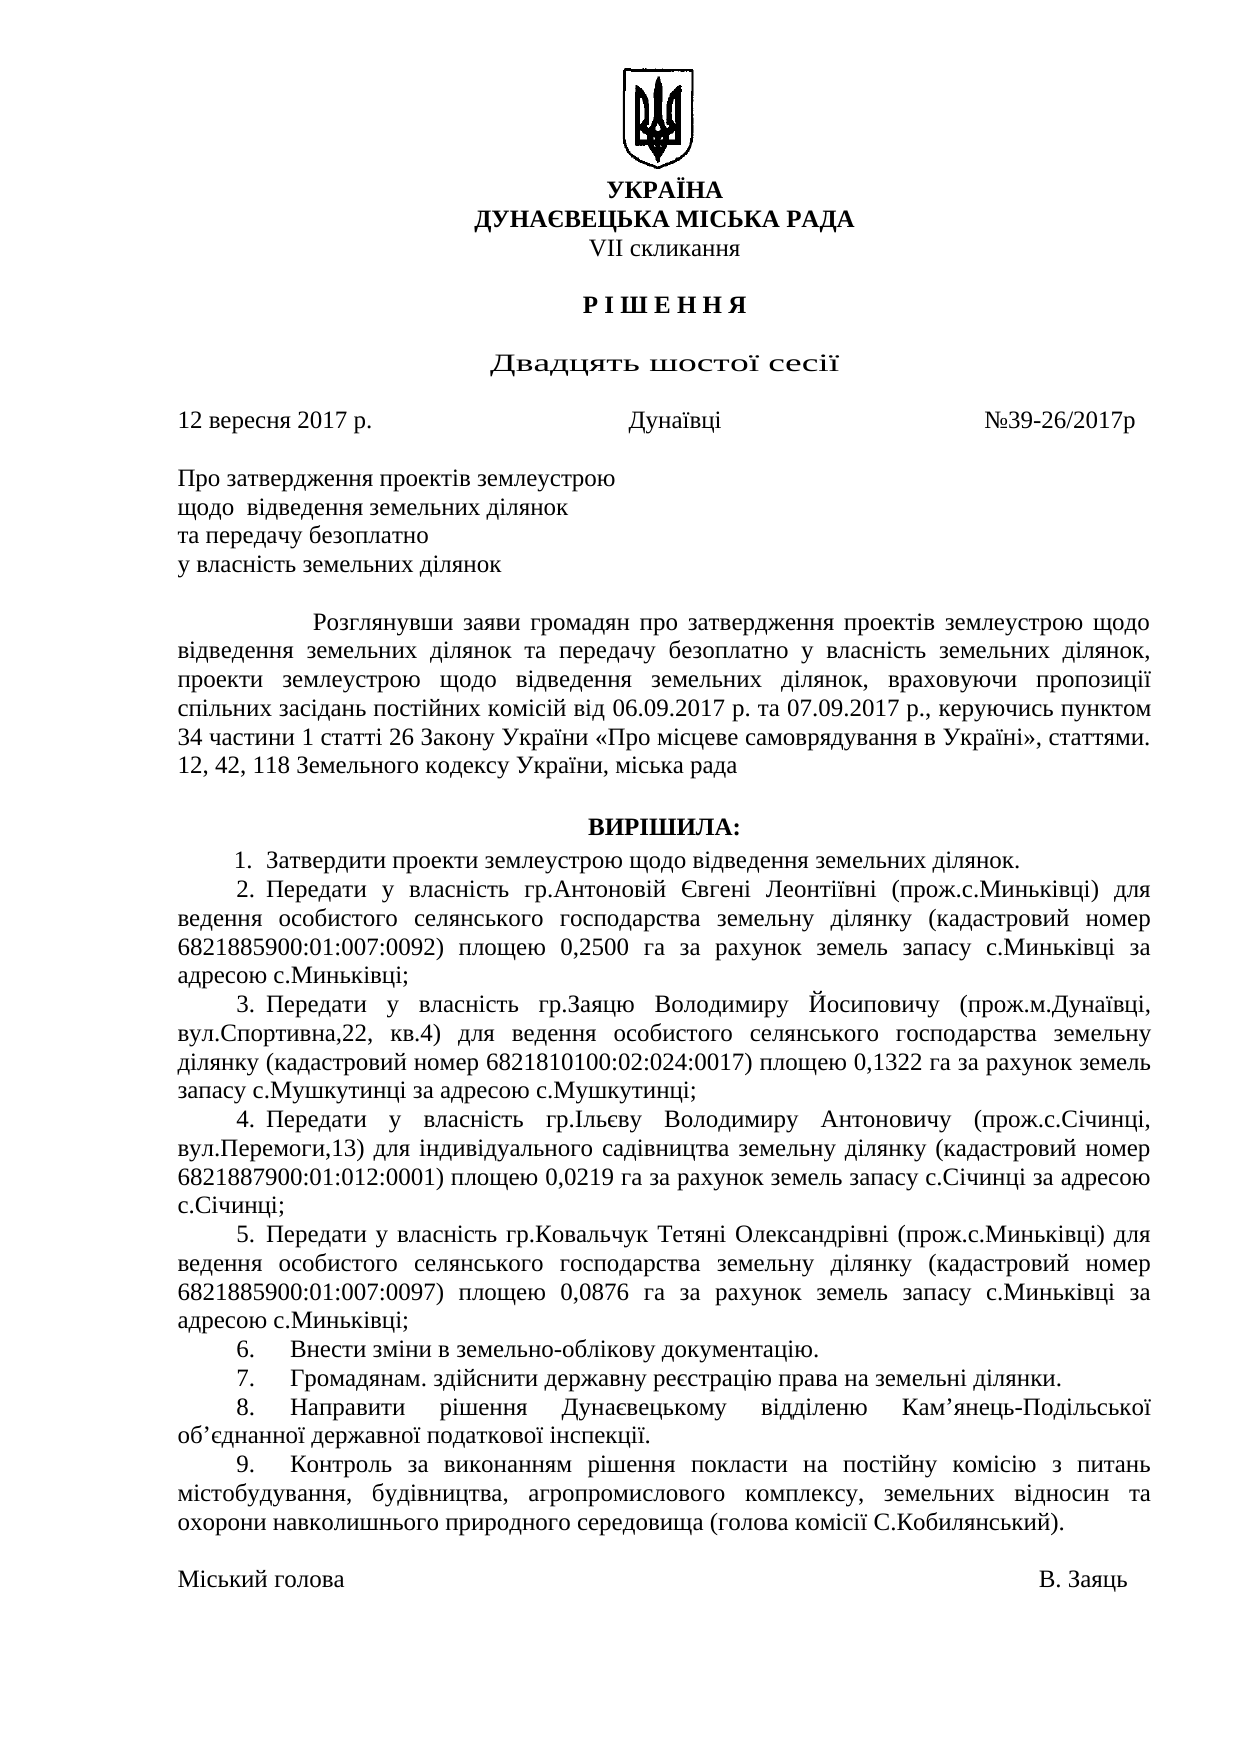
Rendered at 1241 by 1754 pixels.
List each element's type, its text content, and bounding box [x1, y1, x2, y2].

list Передати у власність гр.Антоновій Євгені Леонтіївні (прож.с.Миньківці) для ведення особистого селянського господарства земельну ділянку (кадастровий номер 6821885900:01:007:0092) площею 0,2500 га за рахунок земель запасу с.Миньківці за адресою с.Миньківці; [177, 874, 1152, 989]
text 12 вересня 2017 р. Дунаївці №39-26/2017р [177, 406, 1152, 434]
text у власність земельних ділянок [177, 549, 1152, 578]
text щодо відведення земельних ділянок [177, 492, 1152, 521]
list Передати у власність гр.Ковальчук Тетяні Олександрівні (прож.с.Миньківці) для ведення особистого селянського господарства земельну ділянку (кадастровий номер 6821885900:01:007:0097) площею 0,0876 га за рахунок земель запасу с.Миньківці за адресою с.Миньківці; [177, 1219, 1152, 1334]
text Про затвердження проектів землеустрою [177, 463, 1152, 492]
subtitle Двадцять шостої сесії [177, 348, 1152, 377]
list Передати у власність гр.Ільєву Володимиру Антоновичу (прож.с.Січинці, вул.Перемоги,13) для індивідуального садівництва земельну ділянку (кадастровий номер 6821887900:01:012:0001) площею 0,0219 га за рахунок земель запасу с.Січинці за адресою с.Січинці; [177, 1104, 1152, 1219]
list Направити рішення Дунаєвецькому відділеню Кам’янець-Подільської об’єднанної державної податкової інспекції. [177, 1392, 1152, 1449]
list Контроль за виконанням рішення покласти на постійну комісію з питань містобудування, будівництва, агропромислового комплексу, земельних відносин та охорони навколишнього природного середовища (голова комісії С.Кобилянський). [177, 1449, 1152, 1535]
text ВИРІШИЛА: [177, 812, 1152, 841]
text та передачу безоплатно [177, 521, 1152, 549]
text VII скликання [177, 233, 1152, 262]
text Розглянувши заяви громадян про затвердження проектів землеустрою щодо відведення земельних ділянок та передачу безоплатно у власність земельних ділянок, проекти землеустрою щодо відведення земельних ділянок, враховуючи пропозиції спільних засідань постійних комісій від 06.09.2017 р. та 07.09.2017 р., керуючись пунктом 34 частини 1 статті 26 Закону України «Про місцеве самоврядування в Україні», статтями. 12, 42, 118 Земельного кодексу України, міська рада [177, 607, 1152, 779]
list Передати у власність гр.Заяцю Володимиру Йосиповичу (прож.м.Дунаївці, вул.Спортивна,22, кв.4) для ведення особистого селянського господарства земельну ділянку (кадастровий номер 6821810100:02:024:0017) площею 0,1322 га за рахунок земель запасу с.Мушкутинці за адресою с.Мушкутинці; [177, 989, 1152, 1104]
list Громадянам. здійснити державну реєстрацію права на земельні ділянки. [177, 1363, 1152, 1392]
list Внести зміни в земельно-облікову документацію. [177, 1334, 1152, 1363]
list Затвердити проекти землеустрою щодо відведення земельних ділянок. [233, 845, 1152, 874]
text Міський голова В. Заяць [177, 1564, 1152, 1593]
picture [622, 68, 694, 169]
text Дунаєвецька міська рада [177, 204, 1152, 233]
text Р І Ш Е Н Н Я [177, 291, 1152, 319]
text УКРАЇНА [177, 176, 1152, 204]
